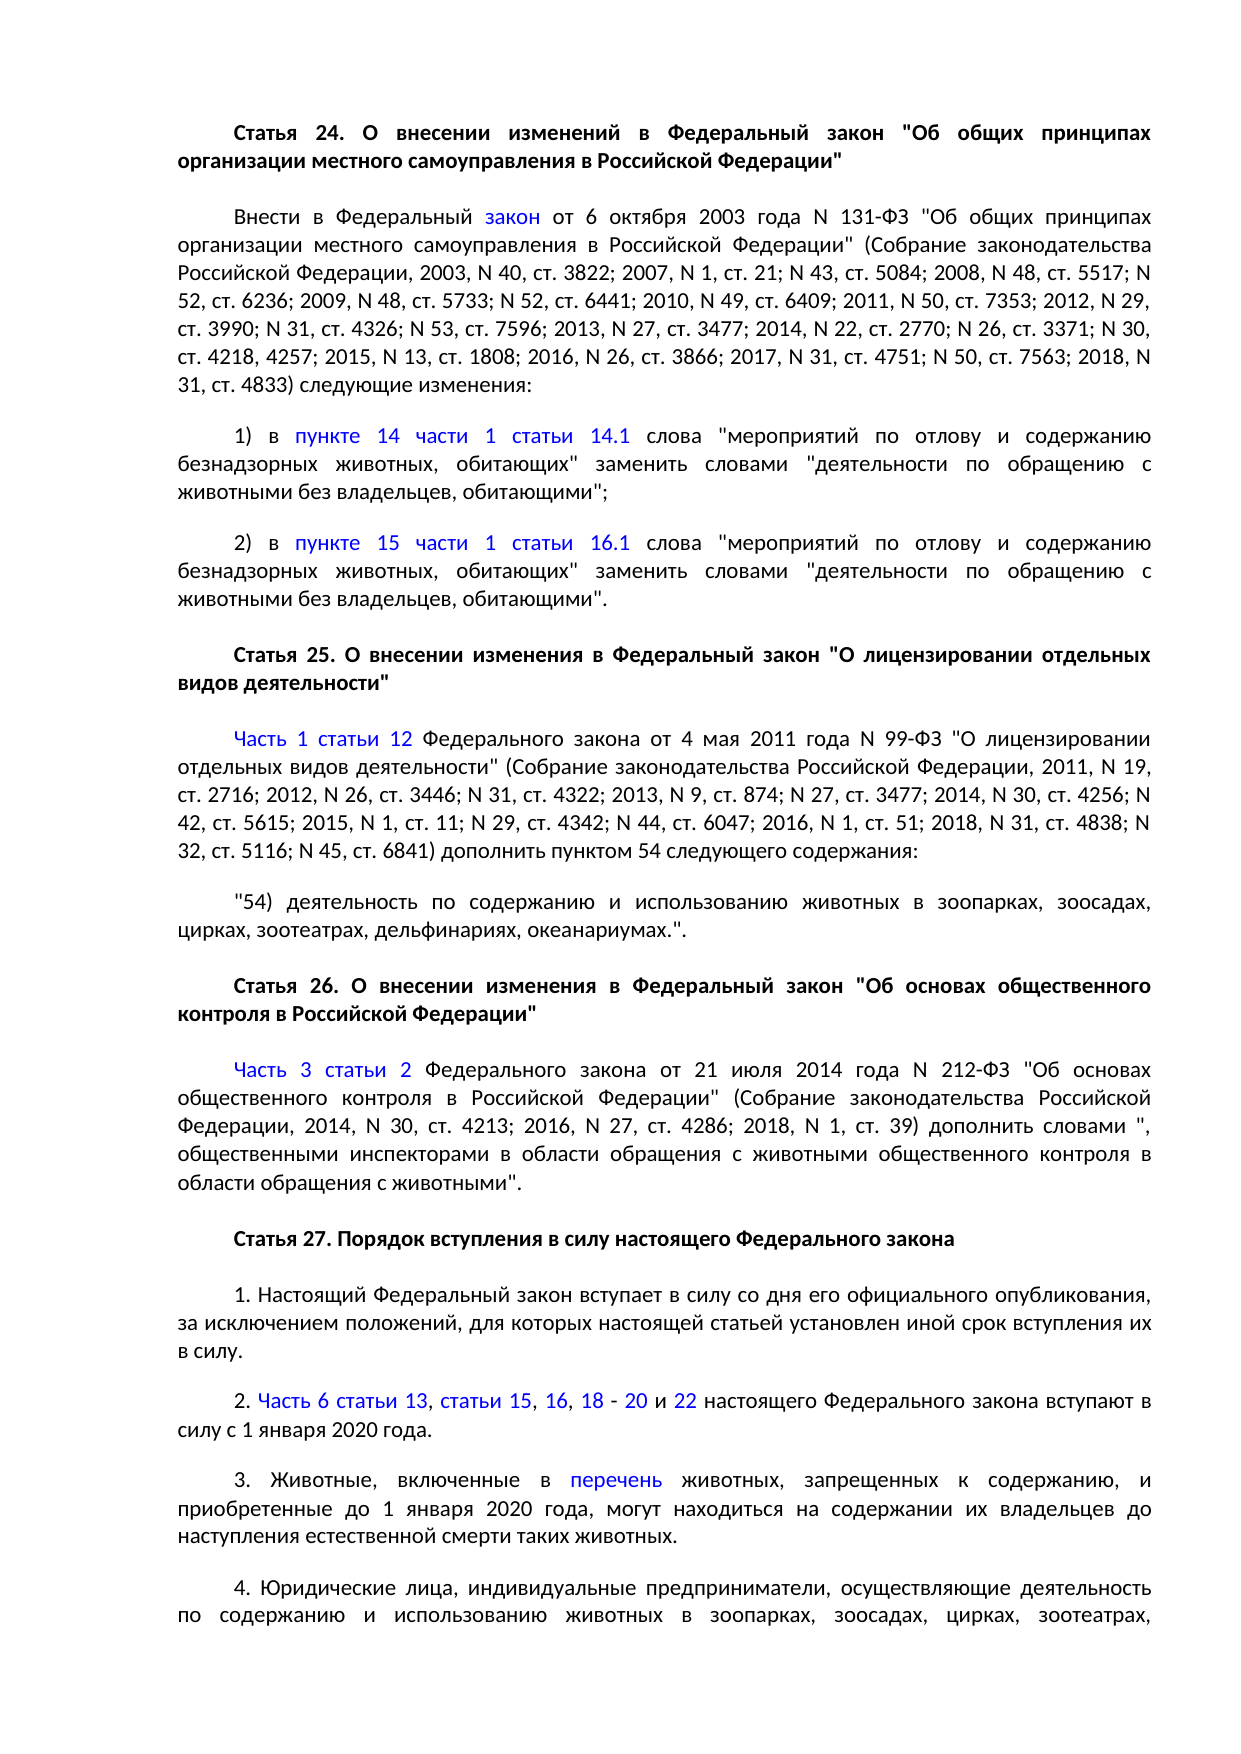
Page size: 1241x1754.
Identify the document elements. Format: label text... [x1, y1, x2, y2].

text 2. Часть 6 статьи 13, статьи 15, 16, 18 - 20 и 22 настоящего Федерального закона вступают в силу с 1 января 2020 года. [177, 1387, 1152, 1443]
text 2) в пункте 15 части 1 статьи 16.1 слова "мероприятий по отлову и содержанию безнадзорных животных, обитающих" заменить словами "деятельности по обращению с животными без владельцев, обитающими". [177, 528, 1152, 612]
text Часть 1 статьи 12 Федерального закона от 4 мая 2011 года N 99-ФЗ "О лицензировании отдельных видов деятельности" (Собрание законодательства Российской Федерации, 2011, N 19, ст. 2716; 2012, N 26, ст. 3446; N 31, ст. 4322; 2013, N 9, ст. 874; N 27, ст. 3477; 2014, N 30, ст. 4256; N 42, ст. 5615; 2015, N 1, ст. 11; N 29, ст. 4342; N 44, ст. 6047; 2016, N 1, ст. 51; 2018, N 31, ст. 4838; N 32, ст. 5116; N 45, ст. 6841) дополнить пунктом 54 следующего содержания: [177, 724, 1152, 864]
title Статья 27. Порядок вступления в силу настоящего Федерального закона [177, 1224, 1152, 1252]
text 1. Настоящий Федеральный закон вступает в силу со дня его официального опубликования, за исключением положений, для которых настоящей статьей установлен иной срок вступления их в силу. [177, 1280, 1152, 1364]
text 3. Животные, включенные в перечень животных, запрещенных к содержанию, и приобретенные до 1 января 2020 года, могут находиться на содержании их владельцев до наступления естественной смерти таких животных. [177, 1466, 1152, 1550]
text Часть 3 статьи 2 Федерального закона от 21 июля 2014 года N 212-ФЗ "Об основах общественного контроля в Российской Федерации" (Собрание законодательства Российской Федерации, 2014, N 30, ст. 4213; 2016, N 27, ст. 4286; 2018, N 1, ст. 39) дополнить словами ", общественными инспекторами в области обращения с животными общественного контроля в области обращения с животными". [177, 1056, 1152, 1196]
title Статья 25. О внесении изменения в Федеральный закон "О лицензировании отдельных видов деятельности" [177, 640, 1152, 696]
title Статья 26. О внесении изменения в Федеральный закон "Об основах общественного контроля в Российской Федерации" [177, 971, 1152, 1027]
text 1) в пункте 14 части 1 статьи 14.1 слова "мероприятий по отлову и содержанию безнадзорных животных, обитающих" заменить словами "деятельности по обращению с животными без владельцев, обитающими"; [177, 421, 1152, 505]
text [177, 1573, 1152, 1629]
title Статья 24. О внесении изменений в Федеральный закон "Об общих принципах организации местного самоуправления в Российской Федерации" [177, 118, 1152, 174]
text "54) деятельность по содержанию и использованию животных в зоопарках, зоосадах, цирках, зоотеатрах, дельфинариях, океанариумах.". [177, 887, 1152, 943]
text Внести в Федеральный закон от 6 октября 2003 года N 131-ФЗ "Об общих принципах организации местного самоуправления в Российской Федерации" (Собрание законодательства Российской Федерации, 2003, N 40, ст. 3822; 2007, N 1, ст. 21; N 43, ст. 5084; 2008, N 48, ст. 5517; N 52, ст. 6236; 2009, N 48, ст. 5733; N 52, ст. 6441; 2010, N 49, ст. 6409; 2011, N 50, ст. 7353; 2012, N 29, ст. 3990; N 31, ст. 4326; N 53, ст. 7596; 2013, N 27, ст. 3477; 2014, N 22, ст. 2770; N 26, ст. 3371; N 30, ст. 4218, 4257; 2015, N 13, ст. 1808; 2016, N 26, ст. 3866; 2017, N 31, ст. 4751; N 50, ст. 7563; 2018, N 31, ст. 4833) следующие изменения: [177, 202, 1152, 398]
